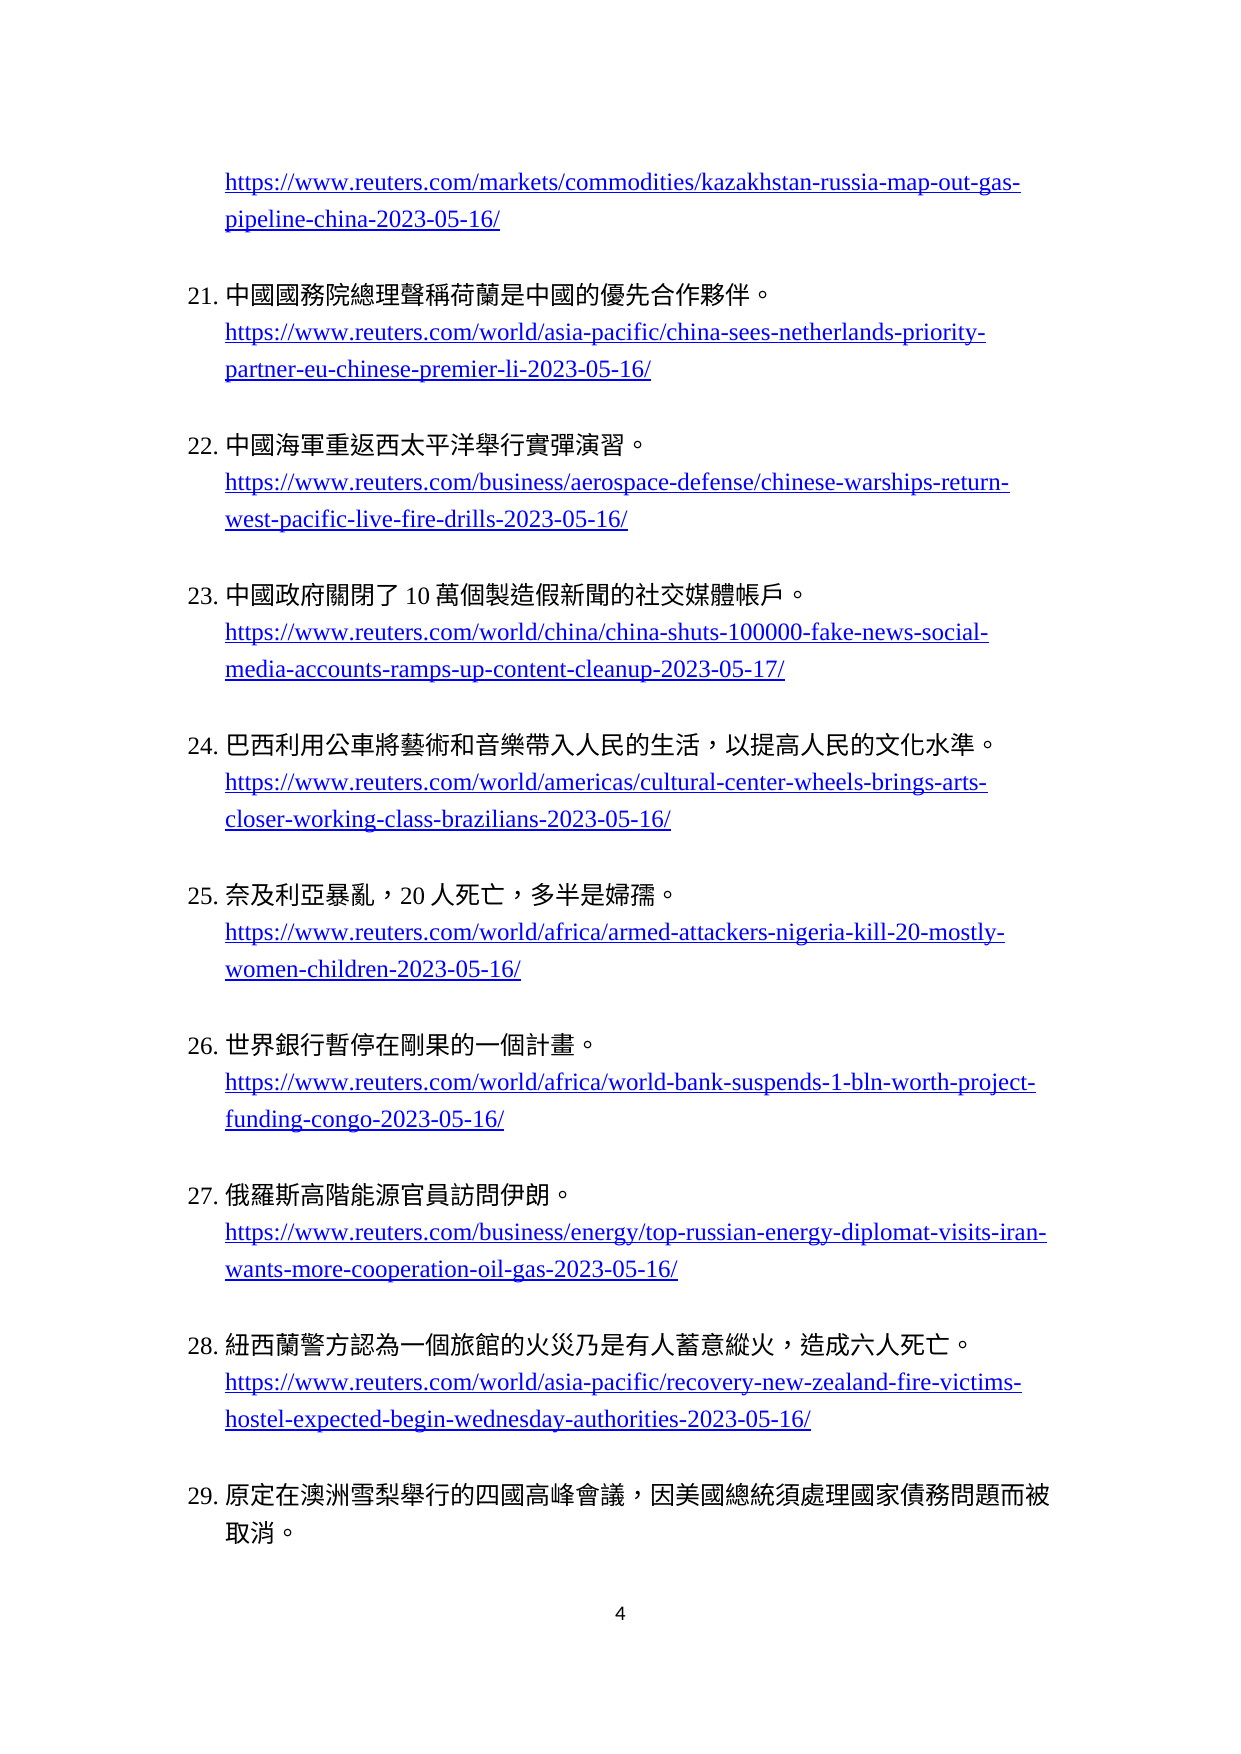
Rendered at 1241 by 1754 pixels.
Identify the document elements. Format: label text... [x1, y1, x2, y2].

list https://www.reuters.com/world/china/china-shuts-100000-fake-news-social-media-accounts-ramps-up-content-cleanup-2023-05-17/ [225, 612, 1053, 687]
list https://www.reuters.com/world/asia-pacific/china-sees-netherlands-priority-partner-eu-chinese-premier-li-2023-05-16/ [225, 312, 1053, 387]
list 中國政府關閉了10萬個製造假新聞的社交媒體帳戶。 [187, 575, 1053, 612]
list 俄羅斯高階能源官員訪問伊朗。 [187, 1175, 1053, 1212]
list https://www.reuters.com/business/energy/top-russian-energy-diplomat-visits-iran-wants-more-cooperation-oil-gas-2023-05-16/ [225, 1212, 1053, 1287]
list 中國海軍重返西太平洋舉行實彈演習。 [187, 425, 1053, 462]
list https://www.reuters.com/markets/commodities/kazakhstan-russia-map-out-gas-pipeline-china-2023-05-16/ [225, 162, 1053, 237]
list https://www.reuters.com/world/americas/cultural-center-wheels-brings-arts-closer-working-class-brazilians-2023-05-16/ [225, 762, 1053, 837]
list 奈及利亞暴亂，20人死亡，多半是婦孺。 [187, 875, 1053, 912]
list 中國國務院總理聲稱荷蘭是中國的優先合作夥伴。 [187, 275, 1053, 312]
list 紐西蘭警方認為一個旅館的火災乃是有人蓄意縱火，造成六人死亡。 [187, 1325, 1053, 1362]
list https://www.reuters.com/business/aerospace-defense/chinese-warships-return-west-pacific-live-fire-drills-2023-05-16/ [225, 462, 1053, 537]
list https://www.reuters.com/world/asia-pacific/recovery-new-zealand-fire-victims-hostel-expected-begin-wednesday-authorities-2023-05-16/ [225, 1362, 1053, 1437]
list https://www.reuters.com/world/africa/world-bank-suspends-1-bln-worth-project-funding-congo-2023-05-16/ [225, 1062, 1053, 1137]
list 原定在澳洲雪梨舉行的四國高峰會議，因美國總統須處理國家債務問題而被取消。 [187, 1475, 1053, 1550]
list 世界銀行暫停在剛果的一個計畫。 [187, 1025, 1053, 1062]
list 巴西利用公車將藝術和音樂帶入人民的生活，以提高人民的文化水準。 [187, 725, 1053, 762]
list https://www.reuters.com/world/africa/armed-attackers-nigeria-kill-20-mostly-women-children-2023-05-16/ [225, 912, 1053, 987]
